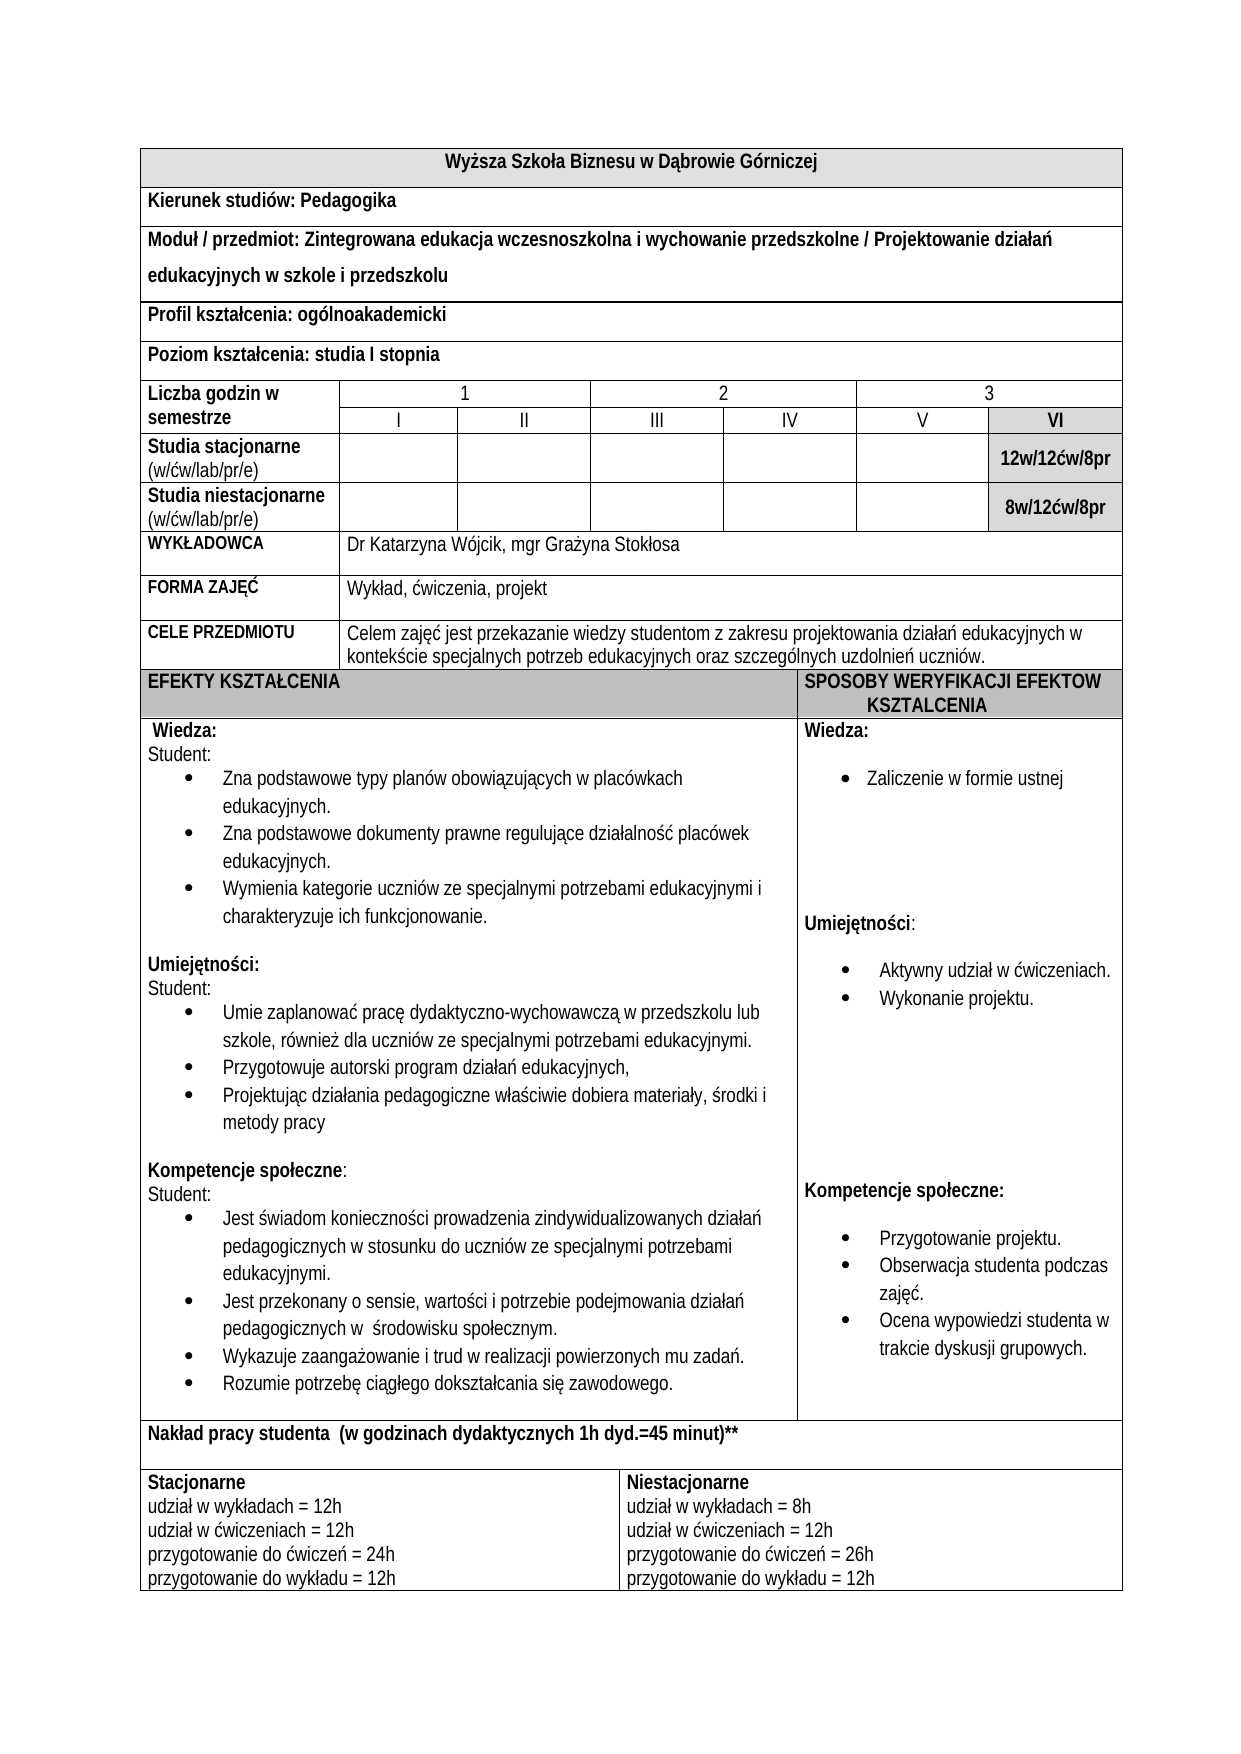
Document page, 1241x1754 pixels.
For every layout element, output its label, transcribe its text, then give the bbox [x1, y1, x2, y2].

table_cell 12w/12ćw/8pr [989, 434, 1122, 482]
table_cell Liczba godzin w semestrze [141, 381, 339, 433]
table_cell [724, 483, 856, 531]
table_cell [724, 434, 856, 482]
table_cell [340, 434, 457, 482]
table_cell [458, 434, 590, 482]
table_cell Nakład pracy studenta (w godzinach dydaktycznych 1h dyd.=45 minut)** [141, 1421, 1122, 1469]
table_cell Profil kształcenia: ogólnoakademicki [141, 303, 1122, 341]
table_cell 8w/12ćw/8pr [989, 483, 1122, 531]
table_cell [458, 483, 590, 531]
table_cell Kierunek studiów: Pedagogika [141, 188, 1122, 226]
table_cell Studia stacjonarne (w/ćw/lab/pr/e) [141, 434, 339, 482]
table_cell WYKŁADOWCA [141, 532, 339, 575]
table_cell III [591, 408, 723, 433]
table_cell [857, 434, 988, 482]
table_cell SPOSOBY WERYFIKACJI EFEKTOW KSZTALCENIA [798, 670, 1122, 717]
table_cell [857, 483, 988, 531]
table_cell FORMA ZAJĘĆ [141, 576, 339, 619]
table_cell 1 [340, 381, 590, 407]
table_cell V [857, 408, 988, 433]
table_cell Dr Katarzyna Wójcik, mgr Grażyna Stokłosa [340, 532, 1122, 575]
table_cell [591, 483, 723, 531]
table_cell Wiedza: Student: Zna podstawowe typy planów obowiązujących w placówkach edukacyjnych. Zna podstawowe dokumenty prawne regulujące działalność placówek edukacyjnych. Wymienia kategorie uczniów ze specjalnymi potrzebami edukacyjnymi i charakteryzuje ich funkcjonowanie. Umiejętności: Student: Umie zaplanować pracę dydaktyczno-wychowawczą w przedszkolu lub szkole, również dla uczniów ze specjalnymi potrzebami edukacyjnymi. Przygotowuje autorski program działań edukacyjnych, Projektując działania pedagogiczne właściwie dobiera materiały, środki i metody pracy Kompetencje społeczne: Student: Jest świadom konieczności prowadzenia zindywidualizowanych działań pedagogicznych w stosunku do uczniów ze specjalnymi potrzebami edukacyjnymi. Jest przekonany o sensie, wartości i potrzebie podejmowania działań pedagogicznych w środowisku społecznym. Wykazuje zaangażowanie i trud w realizacji powierzonych mu zadań. Rozumie potrzebę ciągłego dokształcania się zawodowego. [141, 719, 797, 1420]
table_cell Celem zajęć jest przekazanie wiedzy studentom z zakresu projektowania działań edukacyjnych w kontekście specjalnych potrzeb edukacyjnych oraz szczególnych uzdolnień uczniów. [340, 621, 1122, 668]
table_cell Studia niestacjonarne (w/ćw/lab/pr/e) [141, 483, 339, 531]
table_cell 3 [857, 381, 1122, 407]
table_cell CELE PRZEDMIOTU [141, 621, 339, 668]
table_cell Wiedza: Zaliczenie w formie ustnej Umiejętności: Aktywny udział w ćwiczeniach. Wykonanie projektu. Kompetencje społeczne: Przygotowanie projektu. Obserwacja studenta podczas zajęć. Ocena wypowiedzi studenta w trakcie dyskusji grupowych. [798, 719, 1122, 1420]
table_cell [591, 434, 723, 482]
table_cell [141, 1470, 619, 1590]
table_cell [340, 483, 457, 531]
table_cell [620, 1470, 1122, 1590]
table_cell Wykład, ćwiczenia, projekt [340, 576, 1122, 619]
table_header Wyższa Szkoła Biznesu w Dąbrowie Górniczej [141, 149, 1122, 187]
table_cell VI [989, 408, 1122, 433]
table_cell EFEKTY KSZTAŁCENIA [141, 670, 797, 717]
table_cell Moduł / przedmiot: Zintegrowana edukacja wczesnoszkolna i wychowanie przedszkolne / Projektowanie działań edukacyjnych w szkole i przedszkolu [141, 227, 1122, 301]
table_cell II [458, 408, 590, 433]
table_cell Poziom kształcenia: studia I stopnia [141, 342, 1122, 380]
table_cell IV [724, 408, 856, 433]
table_cell I [340, 408, 457, 433]
table_cell 2 [591, 381, 856, 407]
